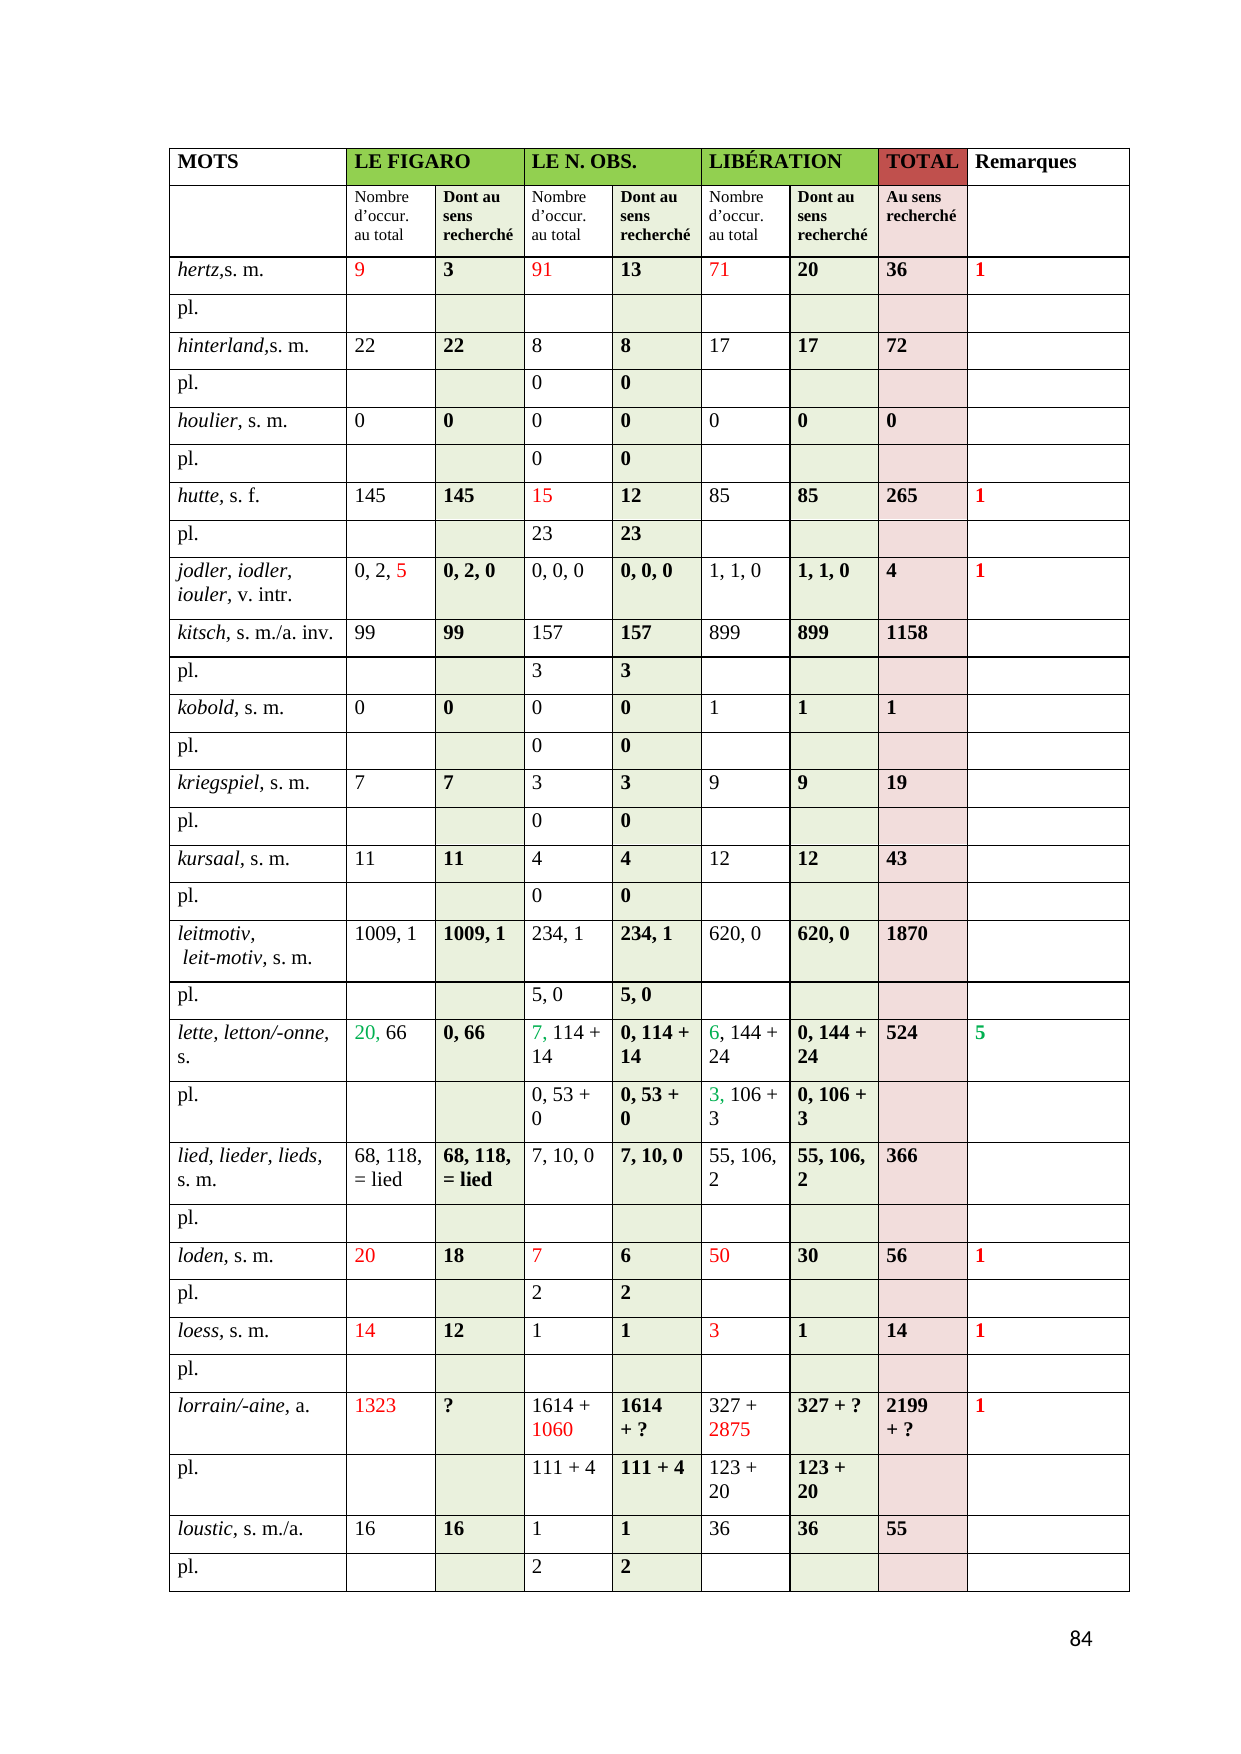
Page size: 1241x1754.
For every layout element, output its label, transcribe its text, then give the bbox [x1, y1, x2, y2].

table_cell 899 [791, 620, 878, 656]
table_cell 50 [702, 1243, 789, 1279]
table_cell 620, 0 [791, 921, 878, 981]
table_cell 111 + 4 [613, 1455, 701, 1515]
table_cell 30 [791, 1243, 878, 1279]
table_cell 0 [613, 808, 701, 844]
table_cell [879, 521, 967, 557]
table_cell 0 [791, 408, 878, 444]
table_cell 1009, 1 [347, 921, 435, 981]
table_cell 68, 118, = lied [436, 1143, 524, 1204]
table_cell leitmotiv, leit-motiv, s. m. [170, 921, 346, 981]
table_cell [347, 521, 435, 557]
table_cell pl. [170, 445, 346, 482]
table_cell 0 [613, 733, 701, 769]
table_cell [702, 295, 789, 332]
table_cell 0 [613, 445, 701, 482]
table_cell pl. [170, 658, 346, 694]
table_cell [436, 370, 524, 407]
table_cell 0 [347, 695, 435, 732]
table_cell Dont au sens recherché [613, 186, 701, 256]
table_cell pl. [170, 295, 346, 332]
table_cell [968, 733, 1129, 769]
table_cell [702, 883, 789, 920]
table_cell 1, 1, 0 [702, 558, 789, 619]
table_cell 3 [613, 770, 701, 807]
table_cell [968, 186, 1129, 256]
table_cell [525, 1355, 612, 1392]
table_cell Nombre dʼoccur. au total [525, 186, 612, 256]
table_cell 99 [436, 620, 524, 656]
table_cell 3 [436, 258, 524, 294]
table_cell 1 [791, 1318, 878, 1354]
table_header MOTS [170, 149, 346, 185]
table_cell 0, 114 + 14 [613, 1020, 701, 1081]
table_cell 1 [525, 1516, 612, 1553]
table_cell 11 [436, 846, 524, 882]
table_cell [347, 1205, 435, 1242]
table_cell 5, 0 [525, 983, 612, 1019]
table_cell 43 [879, 846, 967, 882]
table_cell [879, 1554, 967, 1591]
table_cell [347, 883, 435, 920]
table_cell 6 [613, 1243, 701, 1279]
table_cell 14 [347, 1318, 435, 1354]
table_cell 12 [791, 846, 878, 882]
table_cell [791, 733, 878, 769]
table_cell 7, 114 + 14 [525, 1020, 612, 1081]
table_cell 12 [436, 1318, 524, 1354]
table_cell 1 [968, 1318, 1129, 1354]
table_cell 85 [702, 483, 789, 519]
table_cell 0 [347, 408, 435, 444]
table_cell [968, 1516, 1129, 1553]
table_cell pl. [170, 808, 346, 844]
table_cell [968, 370, 1129, 407]
table_header LE N. OBS. [525, 149, 701, 185]
table_cell 0 [879, 408, 967, 444]
table_cell 7 [347, 770, 435, 807]
table_cell lied, lieder, lieds, s. m. [170, 1143, 346, 1204]
table_cell 0 [525, 408, 612, 444]
table_cell 15 [525, 483, 612, 519]
table_cell 2 [613, 1280, 701, 1317]
table_cell 0, 144 + 24 [791, 1020, 878, 1081]
table_cell [879, 733, 967, 769]
table_cell pl. [170, 1205, 346, 1242]
table_cell [347, 1455, 435, 1515]
table_cell [791, 370, 878, 407]
table_cell [968, 1455, 1129, 1515]
table_header LE FIGARO [347, 149, 524, 185]
table_cell [347, 658, 435, 694]
table_cell Nombre dʼoccur. au total [347, 186, 435, 256]
table_cell 0 [613, 695, 701, 732]
table_cell [525, 295, 612, 332]
table_cell pl. [170, 733, 346, 769]
table_cell [436, 295, 524, 332]
table_cell [347, 983, 435, 1019]
table_cell [791, 1280, 878, 1317]
table_cell 145 [347, 483, 435, 519]
table_cell 85 [791, 483, 878, 519]
table_cell [791, 658, 878, 694]
table_cell 620, 0 [702, 921, 789, 981]
table_cell 12 [613, 483, 701, 519]
table_cell [968, 658, 1129, 694]
table_cell loden, s. m. [170, 1243, 346, 1279]
table_cell 1 [702, 695, 789, 732]
table_cell pl. [170, 1082, 346, 1142]
table_cell 9 [702, 770, 789, 807]
table_cell [968, 408, 1129, 444]
table_cell 0 [436, 695, 524, 732]
table_cell 2199 + ? [879, 1393, 967, 1454]
table_cell 1 [968, 558, 1129, 619]
table_cell [968, 695, 1129, 732]
table_cell [525, 1205, 612, 1242]
table_cell 55, 106, 2 [791, 1143, 878, 1204]
table_cell [968, 620, 1129, 656]
table_cell 0 [702, 408, 789, 444]
table_cell 2 [525, 1280, 612, 1317]
table_cell 145 [436, 483, 524, 519]
table_cell 327 + 2875 [702, 1393, 789, 1454]
table_cell 327 + ? [791, 1393, 878, 1454]
table_cell [791, 1355, 878, 1392]
table_cell [347, 1280, 435, 1317]
table_cell 157 [525, 620, 612, 656]
table_cell pl. [170, 1280, 346, 1317]
table_cell 23 [525, 521, 612, 557]
table_cell 7, 10, 0 [613, 1143, 701, 1204]
table_cell 4 [879, 558, 967, 619]
table_cell 0 [613, 883, 701, 920]
table_cell [968, 921, 1129, 981]
table_cell Au sens recherché [879, 186, 967, 256]
table_cell [613, 295, 701, 332]
table_cell [702, 1355, 789, 1392]
table_cell jodler, iodler, iouler, v. intr. [170, 558, 346, 619]
table_cell 2 [525, 1554, 612, 1591]
table_cell [968, 1082, 1129, 1142]
table_header TOTAL [879, 149, 967, 185]
table_cell [968, 333, 1129, 369]
table_cell pl. [170, 370, 346, 407]
table_cell 3 [525, 770, 612, 807]
table_cell [436, 1280, 524, 1317]
table_cell 72 [879, 333, 967, 369]
table_cell 36 [879, 258, 967, 294]
table_cell 56 [879, 1243, 967, 1279]
table_cell [347, 733, 435, 769]
table_cell 0, 2, 5 [347, 558, 435, 619]
table_cell [879, 1205, 967, 1242]
table_cell 3, 106 + 3 [702, 1082, 789, 1142]
table_cell [968, 295, 1129, 332]
table_cell [791, 808, 878, 844]
table_cell [968, 883, 1129, 920]
table_cell 55, 106, 2 [702, 1143, 789, 1204]
table_cell 7 [525, 1243, 612, 1279]
table_cell 36 [702, 1516, 789, 1553]
table_cell 0 [525, 370, 612, 407]
table_cell 157 [613, 620, 701, 656]
table_cell 68, 118, = lied [347, 1143, 435, 1204]
table_cell kitsch, s. m./a. inv. [170, 620, 346, 656]
table_cell 1158 [879, 620, 967, 656]
table_cell 14 [879, 1318, 967, 1354]
table_cell [879, 883, 967, 920]
table_cell [436, 808, 524, 844]
table_header LIBÉRATION [702, 149, 878, 185]
table_cell [879, 658, 967, 694]
table_cell 6, 144 + 24 [702, 1020, 789, 1081]
table_cell 899 [702, 620, 789, 656]
table_cell 1 [879, 695, 967, 732]
table_cell [968, 1280, 1129, 1317]
table_cell 9 [791, 770, 878, 807]
table_cell [791, 983, 878, 1019]
table_cell [347, 1554, 435, 1591]
table_cell [436, 883, 524, 920]
table_cell 0, 0, 0 [613, 558, 701, 619]
table_cell pl. [170, 1554, 346, 1591]
table_cell [347, 370, 435, 407]
table_cell 123 + 20 [702, 1455, 789, 1515]
table_cell [347, 1355, 435, 1392]
table_cell 99 [347, 620, 435, 656]
table_cell kriegspiel, s. m. [170, 770, 346, 807]
table_cell 0 [525, 733, 612, 769]
table_cell Nombre dʼoccur. au total [702, 186, 789, 256]
table_cell [702, 808, 789, 844]
table_cell [791, 1205, 878, 1242]
table_cell 11 [347, 846, 435, 882]
table_cell [968, 1205, 1129, 1242]
table_cell 0, 0, 0 [525, 558, 612, 619]
table_cell 3 [525, 658, 612, 694]
table_cell [879, 445, 967, 482]
table_cell 9 [347, 258, 435, 294]
table_cell 1 [968, 1393, 1129, 1454]
table_cell Dont au sens recherché [791, 186, 878, 256]
table_cell [968, 1143, 1129, 1204]
table_cell 7, 10, 0 [525, 1143, 612, 1204]
table_cell 22 [436, 333, 524, 369]
table_cell [347, 808, 435, 844]
table_cell 1614 + ? [613, 1393, 701, 1454]
table_cell [702, 1205, 789, 1242]
table_cell [791, 883, 878, 920]
table_cell 4 [525, 846, 612, 882]
table_cell [436, 983, 524, 1019]
table_cell 0 [436, 408, 524, 444]
table_cell [968, 983, 1129, 1019]
table_cell [436, 1554, 524, 1591]
table_cell [968, 1355, 1129, 1392]
table_cell 20 [347, 1243, 435, 1279]
table_cell [347, 1082, 435, 1142]
table_cell 3 [702, 1318, 789, 1354]
table_cell 12 [702, 846, 789, 882]
table_cell [791, 445, 878, 482]
table_cell 4 [613, 846, 701, 882]
table_cell 0 [525, 883, 612, 920]
table_cell 13 [613, 258, 701, 294]
table_cell lorrain/-aine, a. [170, 1393, 346, 1454]
table_cell [791, 1554, 878, 1591]
table_cell Dont au sens recherché [436, 186, 524, 256]
table_cell [436, 658, 524, 694]
table_cell 1614 + 1060 [525, 1393, 612, 1454]
table_cell [791, 295, 878, 332]
table_cell 2 [613, 1554, 701, 1591]
table_cell 0, 106 + 3 [791, 1082, 878, 1142]
table_cell [879, 370, 967, 407]
table_cell 123 + 20 [791, 1455, 878, 1515]
table_cell 234, 1 [525, 921, 612, 981]
table_cell [879, 1280, 967, 1317]
table_cell [436, 1455, 524, 1515]
table_cell [347, 295, 435, 332]
table_cell hertz,s. m. [170, 258, 346, 294]
table_cell kobold, s. m. [170, 695, 346, 732]
table_cell 0, 53 + 0 [525, 1082, 612, 1142]
table_cell 5 [968, 1020, 1129, 1081]
table_cell pl. [170, 1355, 346, 1392]
table_cell 0, 53 + 0 [613, 1082, 701, 1142]
table_cell [436, 733, 524, 769]
table_cell 0 [525, 808, 612, 844]
table_cell 36 [791, 1516, 878, 1553]
table_cell 1, 1, 0 [791, 558, 878, 619]
table_cell hutte, s. f. [170, 483, 346, 519]
table_cell 8 [613, 333, 701, 369]
table_cell [879, 295, 967, 332]
table_cell [791, 521, 878, 557]
table_cell loustic, s. m./a. [170, 1516, 346, 1553]
table_cell [436, 445, 524, 482]
table_cell 91 [525, 258, 612, 294]
table_cell [968, 846, 1129, 882]
table_cell [702, 1280, 789, 1317]
table_cell 55 [879, 1516, 967, 1553]
table_cell 22 [347, 333, 435, 369]
table_cell [347, 445, 435, 482]
table_cell 71 [702, 258, 789, 294]
table_cell 0, 66 [436, 1020, 524, 1081]
table_cell 3 [613, 658, 701, 694]
table_cell 1 [968, 258, 1129, 294]
table_cell [702, 983, 789, 1019]
table_cell lette, letton/-onne, s. [170, 1020, 346, 1081]
table_cell [702, 1554, 789, 1591]
table_cell 19 [879, 770, 967, 807]
table_cell 7 [436, 770, 524, 807]
table_cell [436, 1205, 524, 1242]
table_cell pl. [170, 1455, 346, 1515]
table_cell [879, 1082, 967, 1142]
table_cell 111 + 4 [525, 1455, 612, 1515]
table_cell 18 [436, 1243, 524, 1279]
table_cell 1 [525, 1318, 612, 1354]
table_cell 20 [791, 258, 878, 294]
table_cell [702, 521, 789, 557]
table_cell 234, 1 [613, 921, 701, 981]
table_cell 0 [525, 445, 612, 482]
table_cell [613, 1355, 701, 1392]
table_cell pl. [170, 521, 346, 557]
table_cell 1 [968, 483, 1129, 519]
table_cell [968, 770, 1129, 807]
table_cell 16 [347, 1516, 435, 1553]
table_cell 1 [791, 695, 878, 732]
table_cell kursaal, s. m. [170, 846, 346, 882]
table_cell 20, 66 [347, 1020, 435, 1081]
table_cell 8 [525, 333, 612, 369]
table_cell [879, 808, 967, 844]
table_cell [436, 521, 524, 557]
table_cell [968, 1554, 1129, 1591]
table_cell [968, 521, 1129, 557]
table_cell 0, 2, 0 [436, 558, 524, 619]
table_cell 17 [791, 333, 878, 369]
table_cell 0 [613, 370, 701, 407]
table_cell 16 [436, 1516, 524, 1553]
table_cell 366 [879, 1143, 967, 1204]
table_cell [702, 733, 789, 769]
table_cell [170, 186, 346, 256]
table_cell 1009, 1 [436, 921, 524, 981]
table_cell 0 [525, 695, 612, 732]
table_cell [879, 1455, 967, 1515]
table_cell [613, 1205, 701, 1242]
table_cell [879, 1355, 967, 1392]
table_cell 1870 [879, 921, 967, 981]
table_cell 5, 0 [613, 983, 701, 1019]
table_cell [702, 445, 789, 482]
table_cell 1 [613, 1516, 701, 1553]
table_cell [436, 1082, 524, 1142]
table_cell pl. [170, 983, 346, 1019]
table_header Remarques [968, 149, 1129, 185]
table_cell [702, 370, 789, 407]
table_cell pl. [170, 883, 346, 920]
table_cell 1 [968, 1243, 1129, 1279]
table_cell 1 [613, 1318, 701, 1354]
table_cell [702, 658, 789, 694]
table_cell 1323 [347, 1393, 435, 1454]
table_cell 265 [879, 483, 967, 519]
table_cell 17 [702, 333, 789, 369]
table_cell 524 [879, 1020, 967, 1081]
table_cell 23 [613, 521, 701, 557]
table_cell [968, 808, 1129, 844]
table_cell houlier, s. m. [170, 408, 346, 444]
table_cell hinterland,s. m. [170, 333, 346, 369]
table_cell 0 [613, 408, 701, 444]
table_cell [968, 445, 1129, 482]
table_cell loess, s. m. [170, 1318, 346, 1354]
table_cell [879, 983, 967, 1019]
table_cell ? [436, 1393, 524, 1454]
table_cell [436, 1355, 524, 1392]
